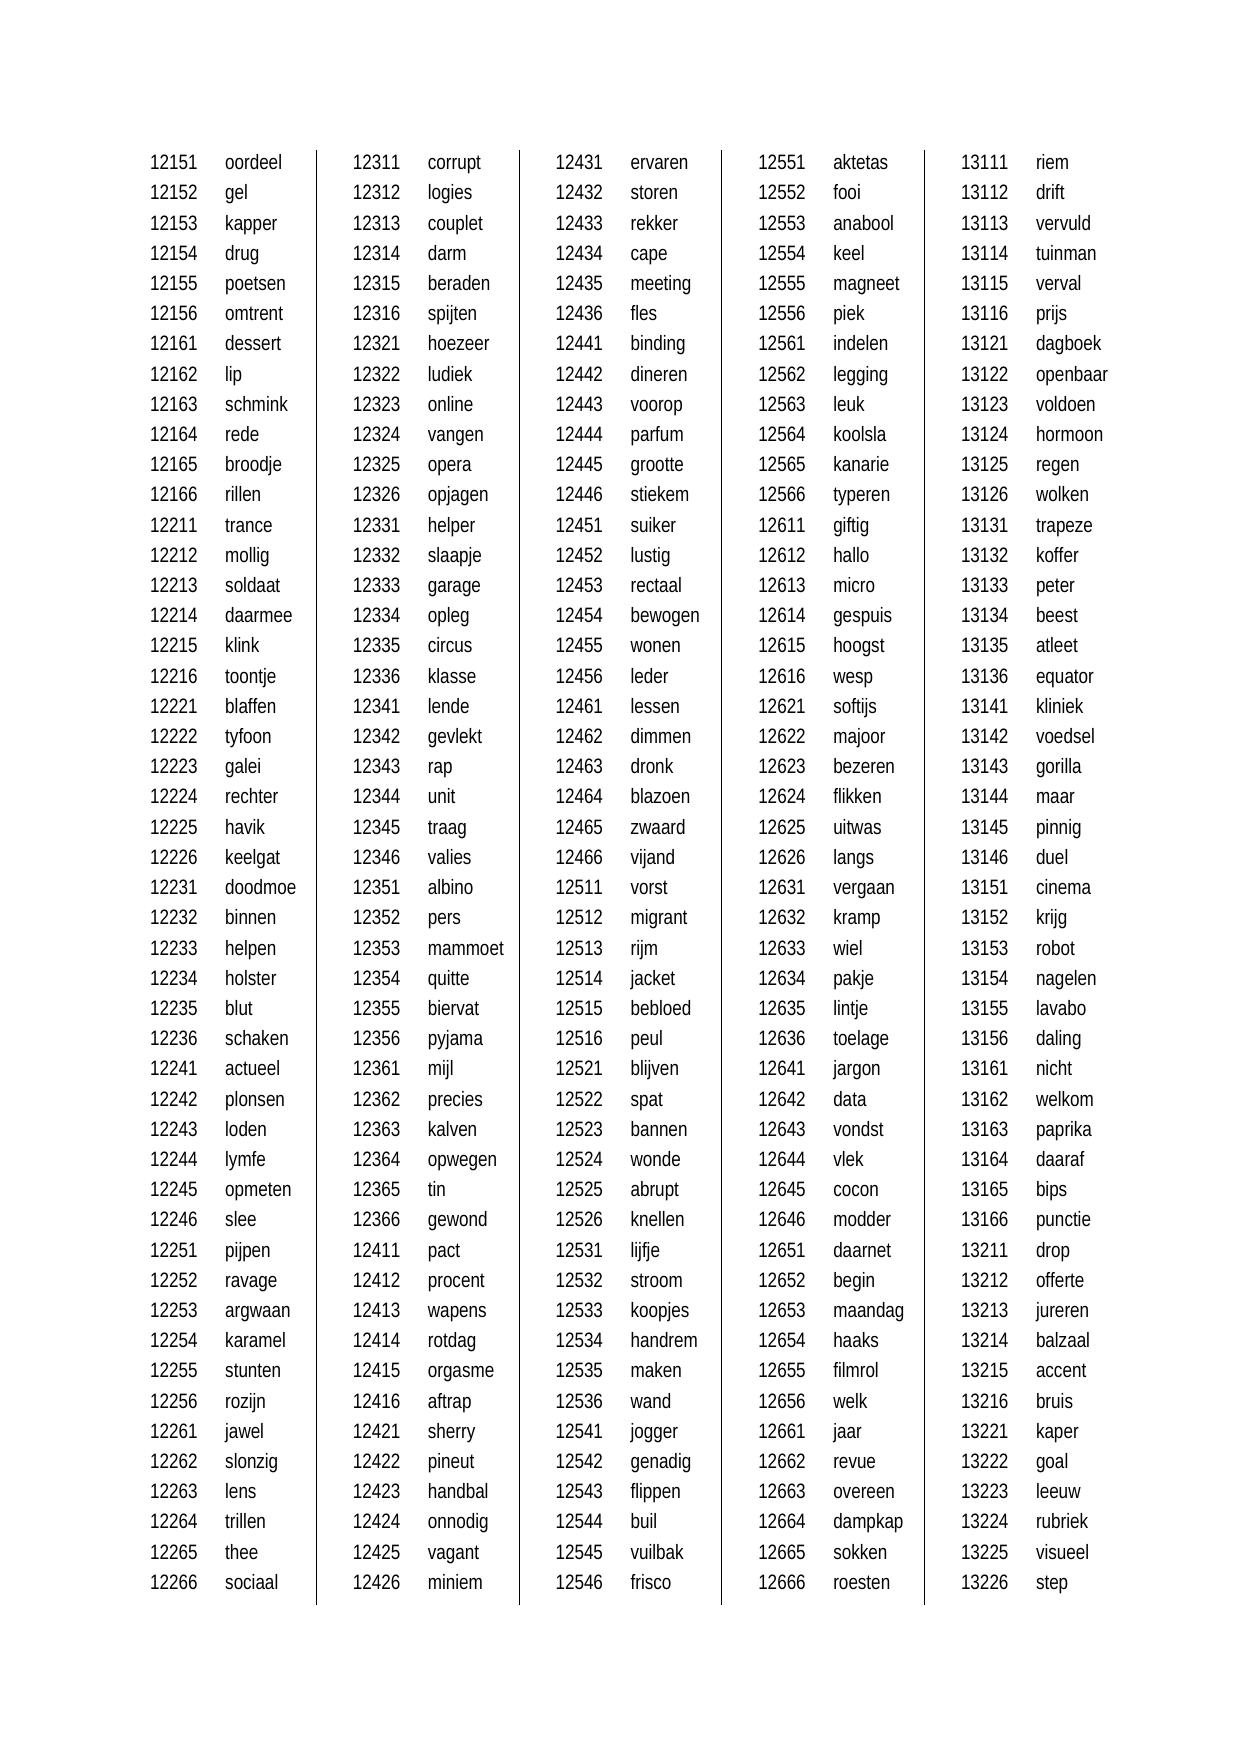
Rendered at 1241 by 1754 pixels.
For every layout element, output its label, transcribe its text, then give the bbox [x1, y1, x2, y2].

table_cell 12662 [755, 1449, 830, 1479]
table_cell toontje [222, 664, 316, 694]
table_cell 12355 [350, 996, 424, 1026]
table_cell kaper [1033, 1419, 1140, 1449]
table_cell 12634 [755, 966, 830, 996]
table_cell gel [222, 180, 316, 210]
table_cell dimmen [627, 724, 721, 754]
table_cell 13163 [958, 1117, 1033, 1147]
table_cell kapper [222, 210, 316, 241]
table_cell spijten [425, 301, 519, 331]
table_cell 13112 [958, 180, 1033, 210]
table_cell 12426 [350, 1570, 424, 1600]
table_cell 13146 [958, 845, 1033, 875]
table_cell doodmoe [222, 875, 316, 905]
table_cell slee [222, 1207, 316, 1237]
table_cell 13224 [958, 1509, 1033, 1539]
table_cell 12434 [552, 241, 627, 271]
table_cell corrupt [425, 150, 519, 180]
table_cell sociaal [222, 1570, 316, 1600]
table_cell 12644 [755, 1147, 830, 1177]
table_cell helpen [222, 935, 316, 966]
table_cell valies [425, 845, 519, 875]
table_cell micro [830, 573, 924, 603]
table_cell 12641 [755, 1056, 830, 1086]
table_cell 12463 [552, 754, 627, 784]
table_cell peter [1033, 573, 1140, 603]
table_cell mijl [425, 1056, 519, 1086]
table_cell 12212 [147, 543, 222, 573]
table_cell 12616 [755, 664, 830, 694]
table_cell hormoon [1033, 422, 1140, 452]
table_cell kramp [830, 905, 924, 935]
table_cell 12445 [552, 452, 627, 482]
table_cell 13141 [958, 694, 1033, 724]
table_cell voorop [627, 392, 721, 422]
table_cell 12425 [350, 1540, 424, 1570]
table_cell 12166 [147, 482, 222, 512]
table_cell 12363 [350, 1117, 424, 1147]
table_cell majoor [830, 724, 924, 754]
table_cell 13154 [958, 966, 1033, 996]
table_cell tuinman [1033, 241, 1140, 271]
table_cell lintje [830, 996, 924, 1026]
table_cell maandag [830, 1298, 924, 1328]
table_cell hoezeer [425, 331, 519, 361]
table_cell 12611 [755, 513, 830, 543]
table_cell dineren [627, 361, 721, 392]
table_cell 12664 [755, 1509, 830, 1539]
table_cell 12614 [755, 603, 830, 633]
table_cell 13161 [958, 1056, 1033, 1086]
table_cell 12554 [755, 241, 830, 271]
table_cell 12153 [147, 210, 222, 241]
table_cell rillen [222, 482, 316, 512]
table_cell 12266 [147, 1570, 222, 1600]
table_cell 12524 [552, 1147, 627, 1177]
table_cell 13135 [958, 633, 1033, 663]
table_cell wiel [830, 935, 924, 966]
table_cell 12356 [350, 1026, 424, 1056]
table_cell punctie [1033, 1207, 1140, 1237]
table_cell meeting [627, 271, 721, 301]
table_cell 12232 [147, 905, 222, 935]
table_cell procent [425, 1268, 519, 1298]
table_cell 12336 [350, 664, 424, 694]
table_cell 12264 [147, 1509, 222, 1539]
table_cell 12362 [350, 1086, 424, 1117]
table_cell 13151 [958, 875, 1033, 905]
table_cell 12414 [350, 1328, 424, 1358]
table_cell 12646 [755, 1207, 830, 1237]
table_cell spat [627, 1086, 721, 1117]
table_cell goal [1033, 1449, 1140, 1479]
table_cell rechter [222, 784, 316, 814]
table_cell 13111 [958, 150, 1033, 180]
table_cell pyjama [425, 1026, 519, 1056]
table_cell 12211 [147, 513, 222, 543]
table_cell bruis [1033, 1389, 1140, 1419]
table_cell 12235 [147, 996, 222, 1026]
table_cell 13212 [958, 1268, 1033, 1298]
table_cell typeren [830, 482, 924, 512]
table_cell nicht [1033, 1056, 1140, 1086]
table_cell schaken [222, 1026, 316, 1056]
table_cell 12444 [552, 422, 627, 452]
table_cell 12246 [147, 1207, 222, 1237]
table_cell 13126 [958, 482, 1033, 512]
table_cell jargon [830, 1056, 924, 1086]
table_cell koolsla [830, 422, 924, 452]
table_cell 12342 [350, 724, 424, 754]
table_cell 12455 [552, 633, 627, 663]
table_cell pact [425, 1238, 519, 1268]
table_cell lip [222, 361, 316, 392]
table_cell 12661 [755, 1419, 830, 1449]
table_cell lustig [627, 543, 721, 573]
table_cell vuilbak [627, 1540, 721, 1570]
table_cell 12223 [147, 754, 222, 784]
table_cell 13165 [958, 1177, 1033, 1207]
table_cell vervuld [1033, 210, 1140, 241]
table_cell daarnet [830, 1238, 924, 1268]
table_cell 12433 [552, 210, 627, 241]
table_cell prijs [1033, 301, 1140, 331]
table_cell stunten [222, 1358, 316, 1388]
table_cell 12226 [147, 845, 222, 875]
table_cell handrem [627, 1328, 721, 1358]
table_cell garage [425, 573, 519, 603]
table_cell poetsen [222, 271, 316, 301]
table_cell bannen [627, 1117, 721, 1147]
table_cell 12313 [350, 210, 424, 241]
table_cell 12643 [755, 1117, 830, 1147]
table_cell indelen [830, 331, 924, 361]
table_cell bebloed [627, 996, 721, 1026]
table_cell soldaat [222, 573, 316, 603]
table_cell slonzig [222, 1449, 316, 1479]
table_cell 12324 [350, 422, 424, 452]
table_cell 12652 [755, 1268, 830, 1298]
table_cell 12566 [755, 482, 830, 512]
table_cell 12525 [552, 1177, 627, 1207]
table_cell 13134 [958, 603, 1033, 633]
table_cell 12625 [755, 815, 830, 845]
table_cell wesp [830, 664, 924, 694]
table_cell karamel [222, 1328, 316, 1358]
table_cell 12435 [552, 271, 627, 301]
table_cell 12511 [552, 875, 627, 905]
table_cell 12453 [552, 573, 627, 603]
table_cell blut [222, 996, 316, 1026]
table_cell welk [830, 1389, 924, 1419]
table_cell 12543 [552, 1479, 627, 1509]
table_cell cape [627, 241, 721, 271]
table_cell rubriek [1033, 1509, 1140, 1539]
table_cell oordeel [222, 150, 316, 180]
table_cell albino [425, 875, 519, 905]
table_cell 12515 [552, 996, 627, 1026]
table_cell 12544 [552, 1509, 627, 1539]
table_cell 12262 [147, 1449, 222, 1479]
table_cell 12446 [552, 482, 627, 512]
table_cell lessen [627, 694, 721, 724]
table_cell circus [425, 633, 519, 663]
table_cell 12261 [147, 1419, 222, 1449]
table_cell riem [1033, 150, 1140, 180]
table_cell 12551 [755, 150, 830, 180]
table_cell 13155 [958, 996, 1033, 1026]
table_cell trance [222, 513, 316, 543]
table_cell keelgat [222, 845, 316, 875]
table_cell 12514 [552, 966, 627, 996]
table_cell 12161 [147, 331, 222, 361]
table_cell offerte [1033, 1268, 1140, 1298]
table_cell rekker [627, 210, 721, 241]
table_cell 13211 [958, 1238, 1033, 1268]
table_cell 13143 [958, 754, 1033, 784]
table_cell uitwas [830, 815, 924, 845]
table_cell trapeze [1033, 513, 1140, 543]
table_cell 12152 [147, 180, 222, 210]
table_cell krijg [1033, 905, 1140, 935]
table_cell 13226 [958, 1570, 1033, 1600]
table_cell 12365 [350, 1177, 424, 1207]
table_cell nagelen [1033, 966, 1140, 996]
table_cell 12466 [552, 845, 627, 875]
table_cell anabool [830, 210, 924, 241]
table_cell 12626 [755, 845, 830, 875]
table_cell parfum [627, 422, 721, 452]
table_cell 12562 [755, 361, 830, 392]
table_cell 12526 [552, 1207, 627, 1237]
table_cell cocon [830, 1177, 924, 1207]
table_cell 12325 [350, 452, 424, 482]
table_cell vijand [627, 845, 721, 875]
table_cell quitte [425, 966, 519, 996]
table_cell 12442 [552, 361, 627, 392]
table_cell 12252 [147, 1268, 222, 1298]
table_cell data [830, 1086, 924, 1117]
table_cell 12665 [755, 1540, 830, 1570]
table_cell 12326 [350, 482, 424, 512]
table_cell 12164 [147, 422, 222, 452]
table_cell atleet [1033, 633, 1140, 663]
table_cell equator [1033, 664, 1140, 694]
table_cell broodje [222, 452, 316, 482]
table_cell wapens [425, 1298, 519, 1328]
table_cell stroom [627, 1268, 721, 1298]
table_cell logies [425, 180, 519, 210]
table_cell tin [425, 1177, 519, 1207]
table_cell 12165 [147, 452, 222, 482]
table_cell rotdag [425, 1328, 519, 1358]
table_cell stiekem [627, 482, 721, 512]
table_cell 12255 [147, 1358, 222, 1388]
table_cell paprika [1033, 1117, 1140, 1147]
table_cell vagant [425, 1540, 519, 1570]
table_cell bewogen [627, 603, 721, 633]
table_cell 12533 [552, 1298, 627, 1328]
table_cell 12653 [755, 1298, 830, 1328]
table_cell 13153 [958, 935, 1033, 966]
table_cell 12345 [350, 815, 424, 845]
table_cell 12162 [147, 361, 222, 392]
table_cell opleg [425, 603, 519, 633]
table_cell 12656 [755, 1389, 830, 1419]
table_cell 13123 [958, 392, 1033, 422]
table_cell koffer [1033, 543, 1140, 573]
table_cell lymfe [222, 1147, 316, 1177]
table_cell 12556 [755, 301, 830, 331]
table_cell hoogst [830, 633, 924, 663]
table_cell drug [222, 241, 316, 271]
table_cell buil [627, 1509, 721, 1539]
table_cell keel [830, 241, 924, 271]
table_cell 12651 [755, 1238, 830, 1268]
table_cell 12214 [147, 603, 222, 633]
table_cell pers [425, 905, 519, 935]
table_cell helper [425, 513, 519, 543]
table_cell 12563 [755, 392, 830, 422]
table_cell drop [1033, 1238, 1140, 1268]
table_cell 12454 [552, 603, 627, 633]
table_cell suiker [627, 513, 721, 543]
table_cell 12642 [755, 1086, 830, 1117]
table_cell 12534 [552, 1328, 627, 1358]
table_cell 12431 [552, 150, 627, 180]
table_cell 13223 [958, 1479, 1033, 1509]
table_cell binnen [222, 905, 316, 935]
table_cell pinnig [1033, 815, 1140, 845]
table_cell gevlekt [425, 724, 519, 754]
table_cell gespuis [830, 603, 924, 633]
table_cell modder [830, 1207, 924, 1237]
table_cell loden [222, 1117, 316, 1147]
table_cell ravage [222, 1268, 316, 1298]
table_cell wonde [627, 1147, 721, 1177]
table_cell roesten [830, 1570, 924, 1600]
table_cell 12415 [350, 1358, 424, 1388]
table_cell filmrol [830, 1358, 924, 1388]
table_cell 13124 [958, 422, 1033, 452]
table_cell 12331 [350, 513, 424, 543]
table_cell 12215 [147, 633, 222, 663]
table_cell rede [222, 422, 316, 452]
table_cell 12432 [552, 180, 627, 210]
table_cell mollig [222, 543, 316, 573]
table_cell opmeten [222, 1177, 316, 1207]
table_cell 12521 [552, 1056, 627, 1086]
table_cell 12531 [552, 1238, 627, 1268]
table_cell knellen [627, 1207, 721, 1237]
table_cell 12236 [147, 1026, 222, 1056]
table_cell 13114 [958, 241, 1033, 271]
table_cell overeen [830, 1479, 924, 1509]
table_cell wonen [627, 633, 721, 663]
table_cell 12343 [350, 754, 424, 784]
table_cell 12245 [147, 1177, 222, 1207]
table_cell 13222 [958, 1449, 1033, 1479]
table_cell 12451 [552, 513, 627, 543]
table_cell bezeren [830, 754, 924, 784]
table_cell koopjes [627, 1298, 721, 1328]
table_cell 12154 [147, 241, 222, 271]
table_cell toelage [830, 1026, 924, 1056]
table_cell 13145 [958, 815, 1033, 845]
table_cell 12512 [552, 905, 627, 935]
table_cell 12241 [147, 1056, 222, 1086]
table_cell argwaan [222, 1298, 316, 1328]
table_cell 13166 [958, 1207, 1033, 1237]
table_cell 13121 [958, 331, 1033, 361]
table_cell 12256 [147, 1389, 222, 1419]
table_cell 12561 [755, 331, 830, 361]
table_cell daarmee [222, 603, 316, 633]
table_cell opera [425, 452, 519, 482]
table_cell 12452 [552, 543, 627, 573]
table_cell hallo [830, 543, 924, 573]
table_cell voedsel [1033, 724, 1140, 754]
table_cell lavabo [1033, 996, 1140, 1026]
table_cell jureren [1033, 1298, 1140, 1328]
table_cell 12366 [350, 1207, 424, 1237]
table_cell 12635 [755, 996, 830, 1026]
table_cell online [425, 392, 519, 422]
table_cell leder [627, 664, 721, 694]
table_cell 12335 [350, 633, 424, 663]
table_cell dronk [627, 754, 721, 784]
table_cell 12636 [755, 1026, 830, 1056]
table_cell darm [425, 241, 519, 271]
table_cell 12546 [552, 1570, 627, 1600]
table_cell 12523 [552, 1117, 627, 1147]
table_cell 12464 [552, 784, 627, 814]
table_cell traag [425, 815, 519, 845]
table_cell 12421 [350, 1419, 424, 1449]
table_cell voldoen [1033, 392, 1140, 422]
table_cell 12532 [552, 1268, 627, 1298]
table_cell beest [1033, 603, 1140, 633]
table_cell schmink [222, 392, 316, 422]
table_cell pakje [830, 966, 924, 996]
table_cell 12424 [350, 1509, 424, 1539]
table_cell accent [1033, 1358, 1140, 1388]
table_cell slaapje [425, 543, 519, 573]
table_cell 12555 [755, 271, 830, 301]
table_cell pijpen [222, 1238, 316, 1268]
table_cell 12613 [755, 573, 830, 603]
table_cell 12314 [350, 241, 424, 271]
table_cell opjagen [425, 482, 519, 512]
table_cell 12412 [350, 1268, 424, 1298]
table_cell 12322 [350, 361, 424, 392]
table_cell lende [425, 694, 519, 724]
table_cell step [1033, 1570, 1140, 1600]
table_cell 12346 [350, 845, 424, 875]
table_cell 12334 [350, 603, 424, 633]
table_cell migrant [627, 905, 721, 935]
table_cell 12353 [350, 935, 424, 966]
table_cell abrupt [627, 1177, 721, 1207]
table_cell flikken [830, 784, 924, 814]
table_cell 12151 [147, 150, 222, 180]
table_cell kliniek [1033, 694, 1140, 724]
table_cell 13116 [958, 301, 1033, 331]
table_cell 12213 [147, 573, 222, 603]
table_cell 13122 [958, 361, 1033, 392]
table_cell 12441 [552, 331, 627, 361]
table_cell 12666 [755, 1570, 830, 1600]
table_cell wolken [1033, 482, 1140, 512]
table_cell 12422 [350, 1449, 424, 1479]
table_cell sokken [830, 1540, 924, 1570]
table_cell 12222 [147, 724, 222, 754]
table_cell 13225 [958, 1540, 1033, 1570]
table_cell 12233 [147, 935, 222, 966]
table_cell 13156 [958, 1026, 1033, 1056]
table_cell 12244 [147, 1147, 222, 1177]
table_cell 12423 [350, 1479, 424, 1509]
table_cell balzaal [1033, 1328, 1140, 1358]
table_cell galei [222, 754, 316, 784]
table_cell 12663 [755, 1479, 830, 1509]
table_cell 12633 [755, 935, 830, 966]
table_cell giftig [830, 513, 924, 543]
table_cell 12621 [755, 694, 830, 724]
table_cell 12456 [552, 664, 627, 694]
table_cell kalven [425, 1117, 519, 1147]
table_cell klasse [425, 664, 519, 694]
table_cell 12513 [552, 935, 627, 966]
table_cell wand [627, 1389, 721, 1419]
table_cell 12231 [147, 875, 222, 905]
table_cell rozijn [222, 1389, 316, 1419]
table_cell 13142 [958, 724, 1033, 754]
table_cell aftrap [425, 1389, 519, 1419]
table_cell cinema [1033, 875, 1140, 905]
table_cell holster [222, 966, 316, 996]
table_cell 13152 [958, 905, 1033, 935]
table_cell magneet [830, 271, 924, 301]
table_cell 12654 [755, 1328, 830, 1358]
table_cell orgasme [425, 1358, 519, 1388]
table_cell blaffen [222, 694, 316, 724]
table_cell plonsen [222, 1086, 316, 1117]
table_cell vergaan [830, 875, 924, 905]
table_cell jacket [627, 966, 721, 996]
table_cell 12624 [755, 784, 830, 814]
table_cell rectaal [627, 573, 721, 603]
table_cell softijs [830, 694, 924, 724]
table_cell gewond [425, 1207, 519, 1237]
table_cell 13164 [958, 1147, 1033, 1177]
table_cell haaks [830, 1328, 924, 1358]
table_cell 12443 [552, 392, 627, 422]
table_cell ludiek [425, 361, 519, 392]
table_cell 13133 [958, 573, 1033, 603]
table_cell welkom [1033, 1086, 1140, 1117]
table_cell 12413 [350, 1298, 424, 1328]
table_cell duel [1033, 845, 1140, 875]
table_cell peul [627, 1026, 721, 1056]
table_cell 12564 [755, 422, 830, 452]
table_cell omtrent [222, 301, 316, 331]
table_cell miniem [425, 1570, 519, 1600]
table_cell daling [1033, 1026, 1140, 1056]
table_cell 12263 [147, 1479, 222, 1509]
table_cell 12615 [755, 633, 830, 663]
table_cell 13216 [958, 1389, 1033, 1419]
table_cell unit [425, 784, 519, 814]
table_cell zwaard [627, 815, 721, 845]
table_cell 12541 [552, 1419, 627, 1449]
table_cell 12155 [147, 271, 222, 301]
table_cell daaraf [1033, 1147, 1140, 1177]
table_cell dessert [222, 331, 316, 361]
table_cell 12323 [350, 392, 424, 422]
table_cell couplet [425, 210, 519, 241]
table_cell 12265 [147, 1540, 222, 1570]
table_cell 12253 [147, 1298, 222, 1328]
table_cell 13162 [958, 1086, 1033, 1117]
table_cell 12242 [147, 1086, 222, 1117]
table_cell 12361 [350, 1056, 424, 1086]
table_cell 12354 [350, 966, 424, 996]
table_cell langs [830, 845, 924, 875]
table_cell 12234 [147, 966, 222, 996]
table_cell blazoen [627, 784, 721, 814]
table_cell 12411 [350, 1238, 424, 1268]
table_cell 12542 [552, 1449, 627, 1479]
table_cell 12163 [147, 392, 222, 422]
table_cell drift [1033, 180, 1140, 210]
table_cell 12535 [552, 1358, 627, 1388]
table_cell actueel [222, 1056, 316, 1086]
table_cell 12461 [552, 694, 627, 724]
table_cell maar [1033, 784, 1140, 814]
table_cell 13214 [958, 1328, 1033, 1358]
table_cell 12344 [350, 784, 424, 814]
table_cell storen [627, 180, 721, 210]
table_cell 12553 [755, 210, 830, 241]
table_cell precies [425, 1086, 519, 1117]
table_cell rijm [627, 935, 721, 966]
table_cell bips [1033, 1177, 1140, 1207]
table_cell 12552 [755, 180, 830, 210]
table_cell jawel [222, 1419, 316, 1449]
table_cell 12655 [755, 1358, 830, 1388]
table_cell 13113 [958, 210, 1033, 241]
table_cell leuk [830, 392, 924, 422]
table_cell 13213 [958, 1298, 1033, 1328]
table_cell 12341 [350, 694, 424, 724]
table_cell blijven [627, 1056, 721, 1086]
table_cell 12631 [755, 875, 830, 905]
table_cell 13215 [958, 1358, 1033, 1388]
table_cell vondst [830, 1117, 924, 1147]
table_cell verval [1033, 271, 1140, 301]
table_cell grootte [627, 452, 721, 482]
table_cell 12321 [350, 331, 424, 361]
table_cell 12416 [350, 1389, 424, 1419]
table_cell handbal [425, 1479, 519, 1509]
table_cell beraden [425, 271, 519, 301]
table_cell binding [627, 331, 721, 361]
table_cell 13125 [958, 452, 1033, 482]
table_cell 12632 [755, 905, 830, 935]
table_cell 13221 [958, 1419, 1033, 1449]
table_cell mammoet [425, 935, 519, 966]
table_cell lijfje [627, 1238, 721, 1268]
table_cell rap [425, 754, 519, 784]
table_cell tyfoon [222, 724, 316, 754]
table_cell piek [830, 301, 924, 331]
table_cell kanarie [830, 452, 924, 482]
table_cell dagboek [1033, 331, 1140, 361]
table_cell 12545 [552, 1540, 627, 1570]
table_cell 12332 [350, 543, 424, 573]
table_cell jaar [830, 1419, 924, 1449]
table_cell 12333 [350, 573, 424, 603]
table_cell gorilla [1033, 754, 1140, 784]
table_cell 12216 [147, 664, 222, 694]
table_cell onnodig [425, 1509, 519, 1539]
table_cell 12536 [552, 1389, 627, 1419]
table_cell 12522 [552, 1086, 627, 1117]
table_cell 13115 [958, 271, 1033, 301]
table_cell 12251 [147, 1238, 222, 1268]
table_cell thee [222, 1540, 316, 1570]
table_cell biervat [425, 996, 519, 1026]
table_cell aktetas [830, 150, 924, 180]
table_cell fooi [830, 180, 924, 210]
table_cell frisco [627, 1570, 721, 1600]
table_cell 12622 [755, 724, 830, 754]
table_cell 12312 [350, 180, 424, 210]
table_cell 12565 [755, 452, 830, 482]
table_cell 12156 [147, 301, 222, 331]
table_cell legging [830, 361, 924, 392]
table_cell 12436 [552, 301, 627, 331]
table_cell 12465 [552, 815, 627, 845]
table_cell pineut [425, 1449, 519, 1479]
table_cell 12225 [147, 815, 222, 845]
table_cell lens [222, 1479, 316, 1509]
table_cell revue [830, 1449, 924, 1479]
table_cell 12254 [147, 1328, 222, 1358]
table_cell 12315 [350, 271, 424, 301]
table_cell begin [830, 1268, 924, 1298]
table_cell fles [627, 301, 721, 331]
table_cell 12221 [147, 694, 222, 724]
table_cell klink [222, 633, 316, 663]
table_cell jogger [627, 1419, 721, 1449]
table_cell 13131 [958, 513, 1033, 543]
table_cell genadig [627, 1449, 721, 1479]
table_cell 12645 [755, 1177, 830, 1207]
table_cell 12351 [350, 875, 424, 905]
table_cell 12623 [755, 754, 830, 784]
table_cell trillen [222, 1509, 316, 1539]
table_cell 13132 [958, 543, 1033, 573]
table_cell 12224 [147, 784, 222, 814]
table_cell vorst [627, 875, 721, 905]
table_cell 12352 [350, 905, 424, 935]
table_cell flippen [627, 1479, 721, 1509]
table_cell 12462 [552, 724, 627, 754]
table_cell vangen [425, 422, 519, 452]
table_cell havik [222, 815, 316, 845]
table_cell vlek [830, 1147, 924, 1177]
table_cell leeuw [1033, 1479, 1140, 1509]
table_cell 12612 [755, 543, 830, 573]
table_cell maken [627, 1358, 721, 1388]
table_cell visueel [1033, 1540, 1140, 1570]
table_cell 12311 [350, 150, 424, 180]
table_cell 12364 [350, 1147, 424, 1177]
table_cell ervaren [627, 150, 721, 180]
table_cell 12316 [350, 301, 424, 331]
table_cell 12243 [147, 1117, 222, 1147]
table_cell 13144 [958, 784, 1033, 814]
table_cell regen [1033, 452, 1140, 482]
table_cell 12516 [552, 1026, 627, 1056]
table_cell openbaar [1033, 361, 1140, 392]
table_cell sherry [425, 1419, 519, 1449]
table_cell 13136 [958, 664, 1033, 694]
table_cell dampkap [830, 1509, 924, 1539]
table_cell opwegen [425, 1147, 519, 1177]
table_cell robot [1033, 935, 1140, 966]
